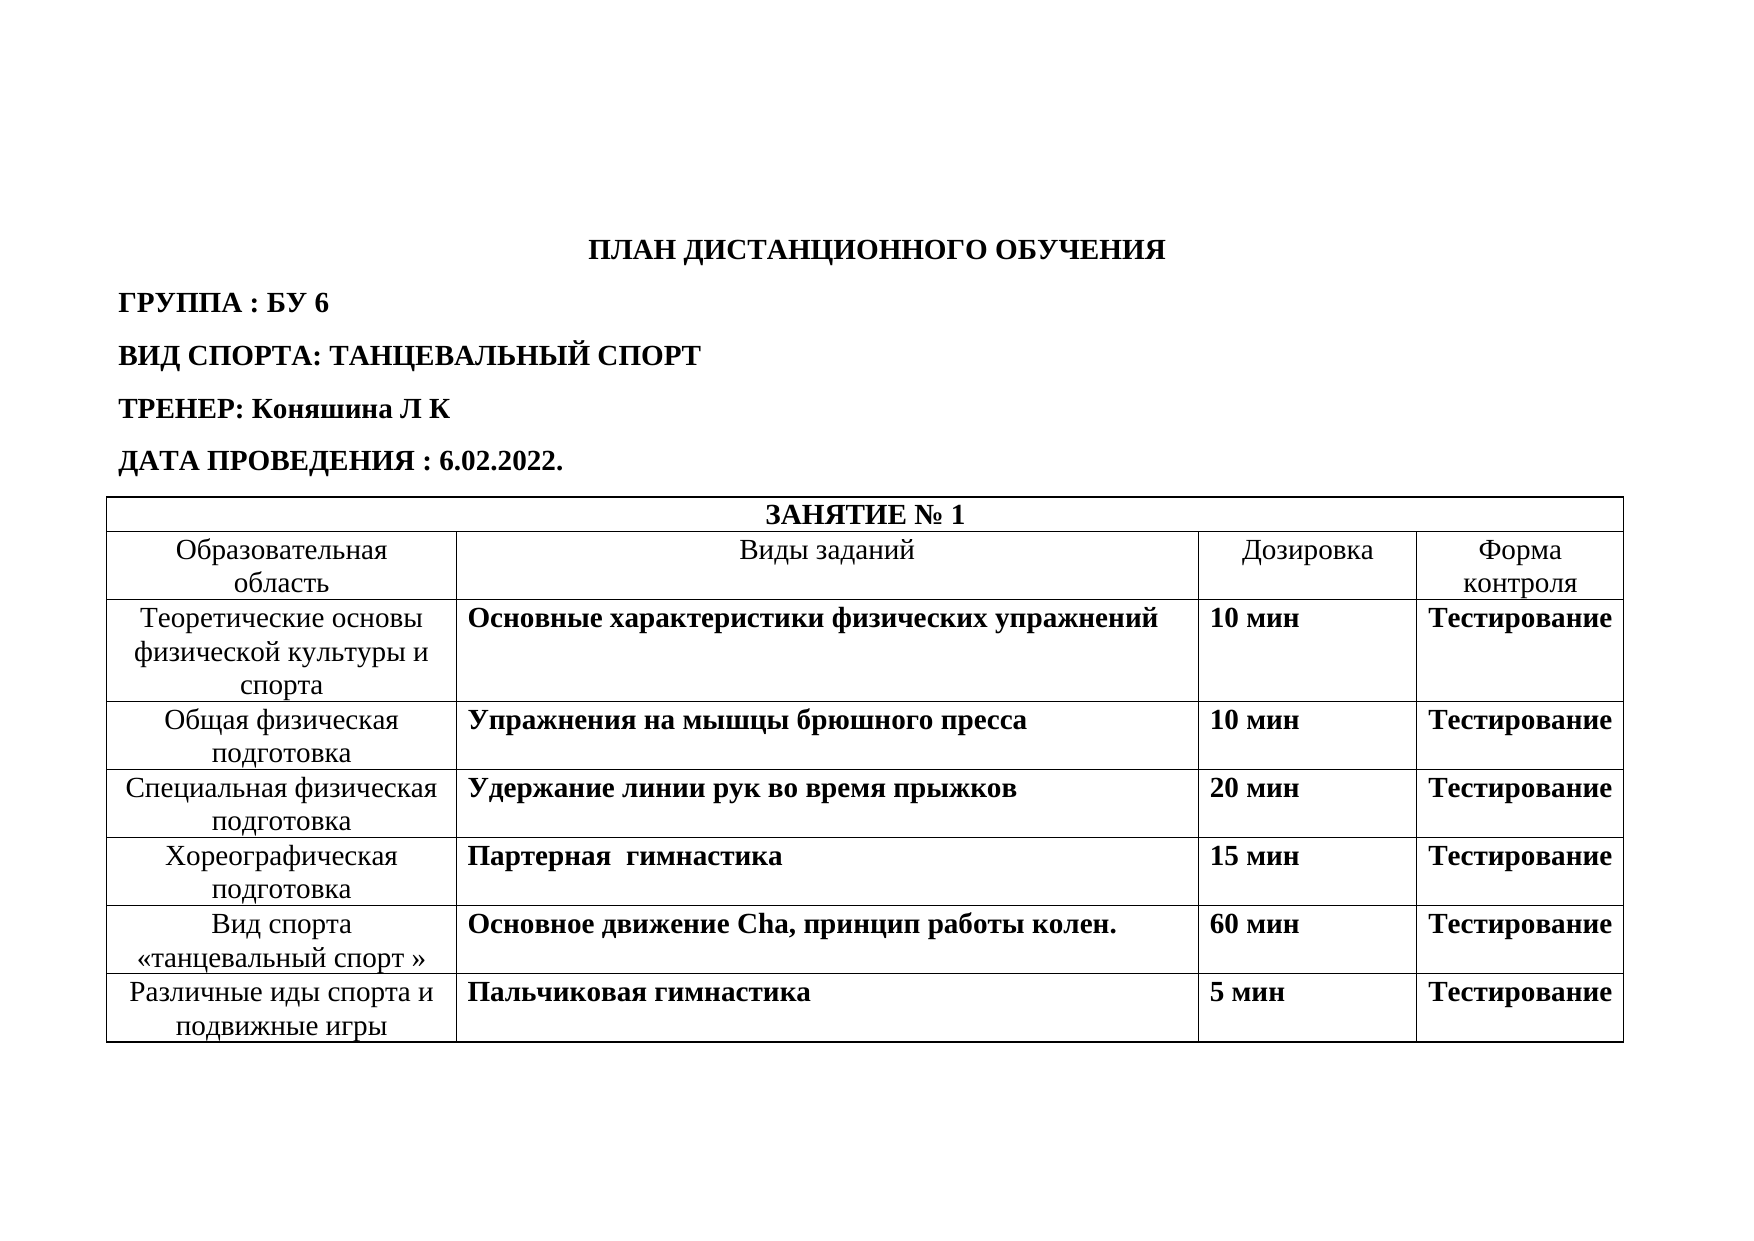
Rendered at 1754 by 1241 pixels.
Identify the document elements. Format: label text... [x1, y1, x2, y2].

table_cell Хореографическая подготовка [107, 838, 456, 905]
table_cell Партерная гимнастика [457, 838, 1198, 905]
table_cell Специальная физическая подготовка [107, 770, 456, 837]
table_cell 10 мин [1199, 600, 1416, 701]
text ГРУППА : БУ 6 [118, 285, 1636, 319]
table_cell 60 мин [1199, 906, 1416, 973]
table_cell Упражнения на мышцы брюшного пресса [457, 702, 1198, 769]
table_cell Тестирование [1417, 702, 1623, 769]
text ДАТА ПРОВЕДЕНИЯ : 6.02.2022. [118, 443, 1636, 477]
text ПЛАН ДИСТАНЦИОННОГО ОБУЧЕНИЯ [118, 232, 1636, 266]
table_cell Основное движение Cha, принцип работы колен. [457, 906, 1198, 973]
table_cell Тестирование [1417, 906, 1623, 973]
table_cell Удержание линии рук во время прыжков [457, 770, 1198, 837]
table_cell Виды заданий [457, 532, 1198, 599]
table_cell 15 мин [1199, 838, 1416, 905]
table_cell Тестирование [1417, 838, 1623, 905]
table_cell Тестирование [1417, 600, 1623, 701]
table_cell Тестирование [1417, 974, 1623, 1041]
table_cell Основные характеристики физических упражнений [457, 600, 1198, 701]
text ТРЕНЕР: Коняшина Л К [118, 391, 1636, 424]
table_cell 5 мин [1199, 974, 1416, 1041]
text ВИД СПОРТА: ТАНЦЕВАЛЬНЫЙ СПОРТ [118, 338, 1636, 371]
table_cell 10 мин [1199, 702, 1416, 769]
table_cell 20 мин [1199, 770, 1416, 837]
table_cell Форма контроля [1417, 532, 1623, 599]
table_cell Вид спорта «танцевальный спорт » [107, 906, 456, 973]
table_cell Образовательная область [107, 532, 456, 599]
table_cell Теоретические основы физической культуры и спорта [107, 600, 456, 701]
table_cell Дозировка [1199, 532, 1416, 599]
table_cell Тестирование [1417, 770, 1623, 837]
table_header ЗАНЯТИЕ № 1 [107, 498, 1623, 531]
table_cell Общая физическая подготовка [107, 702, 456, 769]
table_cell Различные иды спорта и подвижные игры [107, 974, 456, 1041]
table_cell Пальчиковая гимнастика [457, 974, 1198, 1041]
